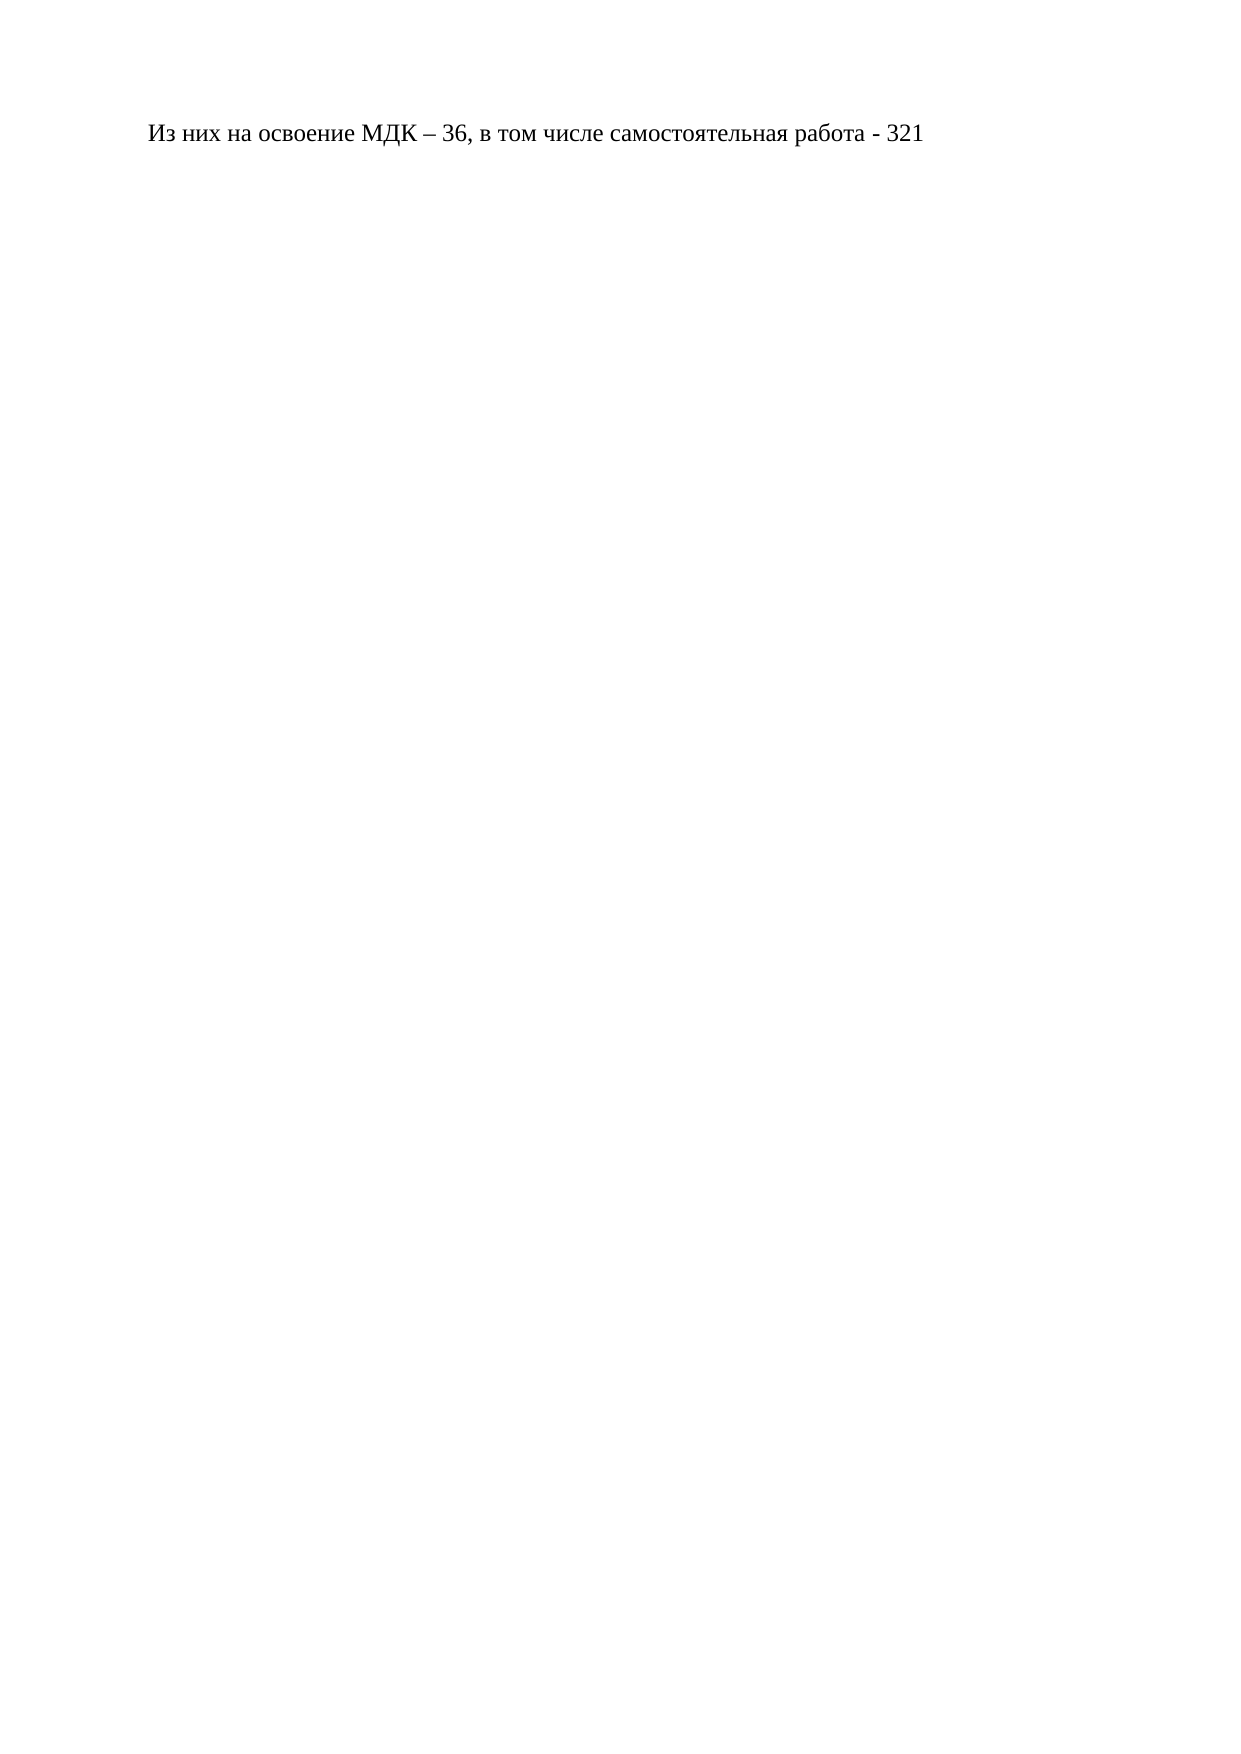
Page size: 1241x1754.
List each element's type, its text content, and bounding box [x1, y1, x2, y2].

text Из них на освоение МДК – 36, в том числе самостоятельная работа - 321 [148, 118, 1152, 147]
